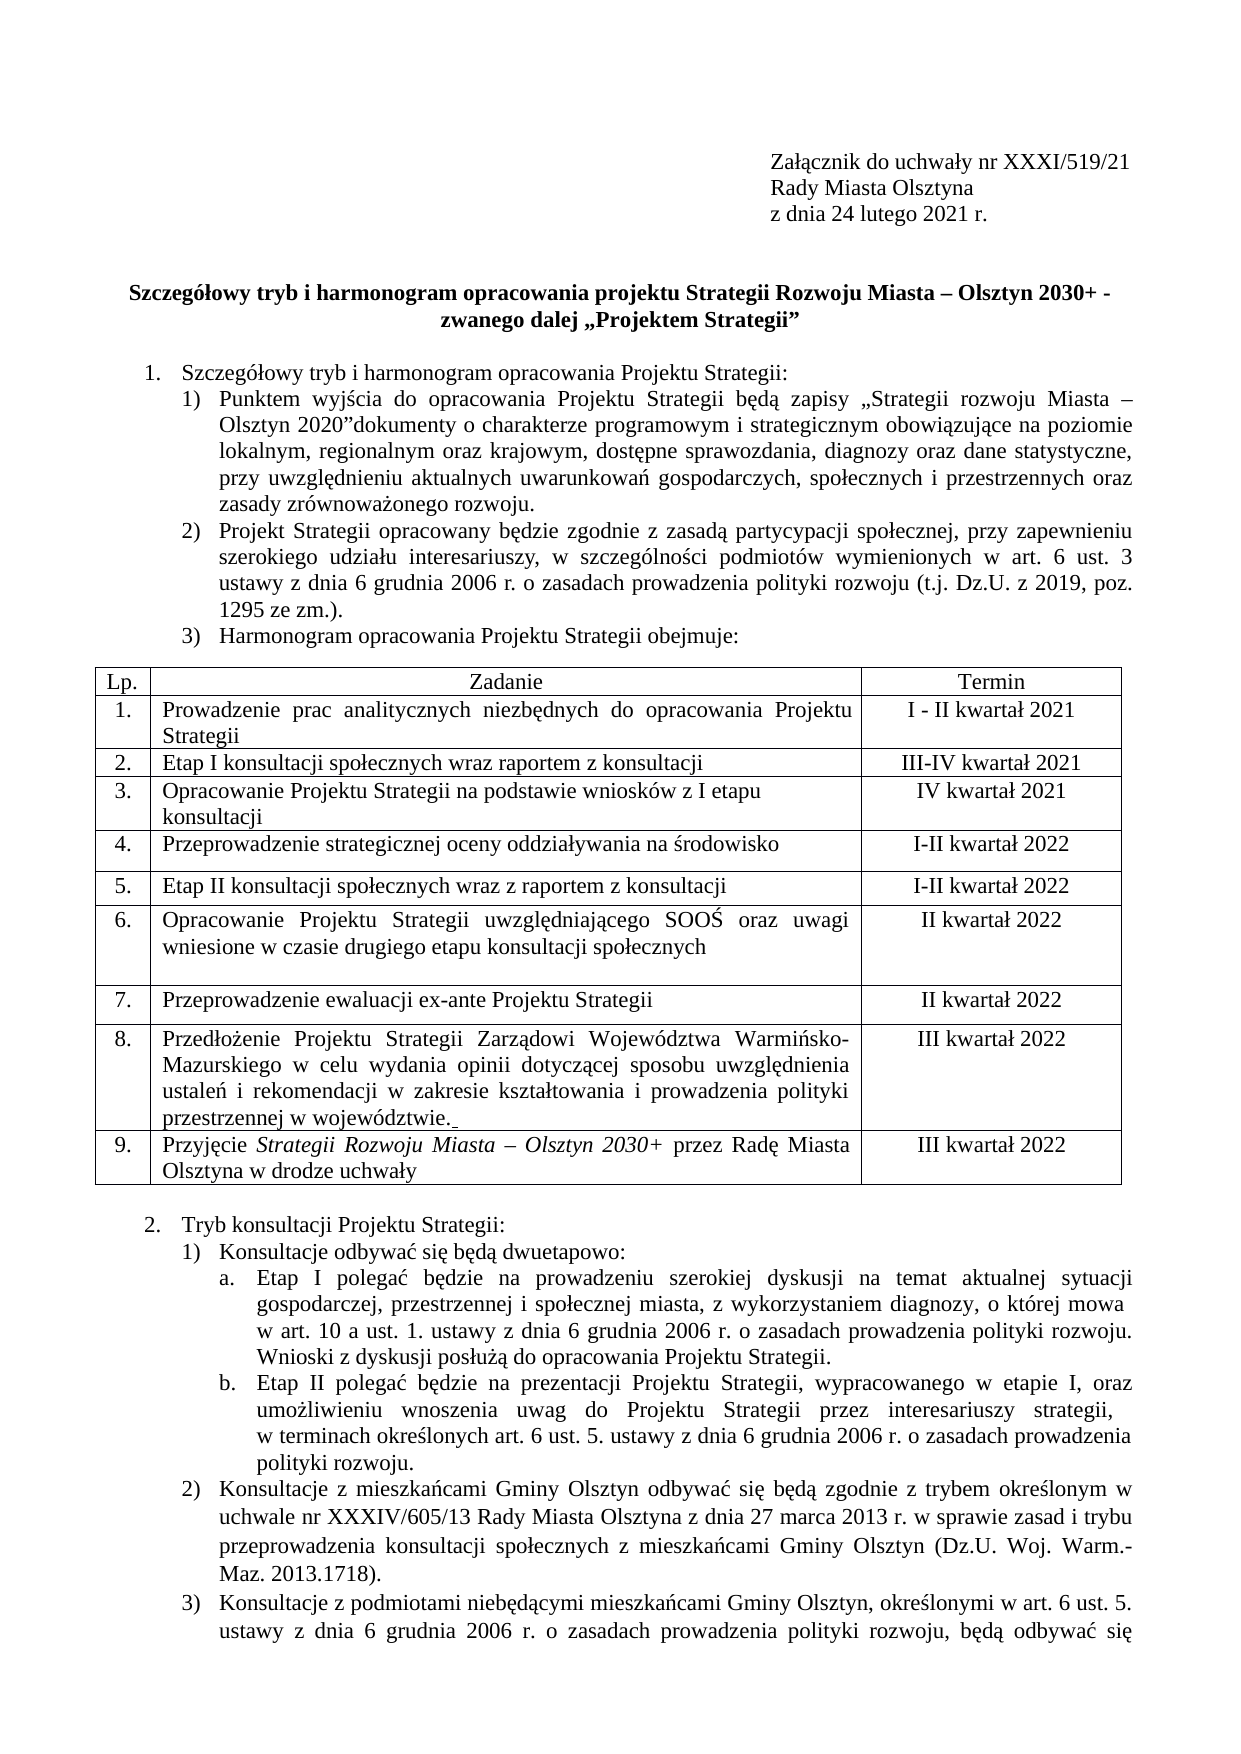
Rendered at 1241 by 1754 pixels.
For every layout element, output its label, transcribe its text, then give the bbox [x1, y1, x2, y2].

table_cell Opracowanie Projektu Strategii uwzględniającego SOOŚ oraz uwagi wniesione w czasie drugiego etapu konsultacji społecznych [151, 906, 861, 985]
list Szczegółowy tryb i harmonogram opracowania Projektu Strategii: [144, 358, 1134, 385]
table_cell Przeprowadzenie strategicznej oceny oddziaływania na środowisko [151, 831, 861, 871]
table_cell 3. [96, 777, 150, 829]
table_cell Przeprowadzenie ewaluacji ex-ante Projektu Strategii [151, 986, 861, 1024]
table_cell 1. [96, 696, 150, 748]
text Szczegółowy tryb i harmonogram opracowania projektu Strategii Rozwoju Miasta – Olsztyn 2030+ - zwanego dalej „Projektem Strategii” [106, 279, 1134, 332]
table_cell Opracowanie Projektu Strategii na podstawie wniosków z I etapu konsultacji [151, 777, 861, 829]
table_cell III-IV kwartał 2021 [862, 749, 1121, 776]
list Konsultacje z mieszkańcami Gminy Olsztyn odbywać się będą zgodnie z trybem określonym w uchwale nr XXXIV/605/13 Rady Miasta Olsztyna z dnia 27 marca 2013 r. w sprawie zasad i trybu przeprowadzenia konsultacji społecznych z mieszkańcami Gminy Olsztyn (Dz.U. Woj. Warm.-Maz. 2013.1718). [181, 1475, 1134, 1587]
table_cell 2. [96, 749, 150, 776]
text z dnia 24 lutego 2021 r. [770, 200, 1134, 227]
table_cell II kwartał 2022 [862, 986, 1121, 1024]
table_cell 9. [96, 1131, 150, 1184]
list Konsultacje odbywać się będą dwuetapowo: [181, 1238, 1134, 1264]
table_cell Etap II konsultacji społecznych wraz z raportem z konsultacji [151, 872, 861, 905]
table_cell IV kwartał 2021 [862, 777, 1121, 829]
list Punktem wyjścia do opracowania Projektu Strategii będą zapisy „Strategii rozwoju Miasta – Olsztyn 2020”dokumenty o charakterze programowym i strategicznym obowiązujące na poziomie lokalnym, regionalnym oraz krajowym, dostępne sprawozdania, diagnozy oraz dane statystyczne, przy uwzględnieniu aktualnych uwarunkowań gospodarczych, społecznych i przestrzennych oraz zasady zrównoważonego rozwoju. [181, 385, 1134, 517]
list Projekt Strategii opracowany będzie zgodnie z zasadą partycypacji społecznej, przy zapewnieniu szerokiego udziału interesariuszy, w szczególności podmiotów wymienionych w art. 6 ust. 3 ustawy z dnia 6 grudnia 2006 r. o zasadach prowadzenia polityki rozwoju (t.j. Dz.U. z 2019, poz. 1295 ze zm.). [181, 517, 1134, 622]
table_cell Etap I konsultacji społecznych wraz raportem z konsultacji [151, 749, 861, 776]
table_cell III kwartał 2022 [862, 1131, 1121, 1184]
text Załącznik do uchwały nr XXXI/519/21 [770, 148, 1134, 174]
list Etap I polegać będzie na prowadzeniu szerokiej dyskusji na temat aktualnej sytuacji gospodarczej, przestrzennej i społecznej miasta, z wykorzystaniem diagnozy, o której mowa w art. 10 a ust. 1. ustawy z dnia 6 grudnia 2006 r. o zasadach prowadzenia polityki rozwoju. Wnioski z dyskusji posłużą do opracowania Projektu Strategii. [219, 1264, 1134, 1369]
table_cell Przedłożenie Projektu Strategii Zarządowi Województwa Warmińsko-Mazurskiego w celu wydania opinii dotyczącej sposobu uwzględnienia ustaleń i rekomendacji w zakresie kształtowania i prowadzenia polityki przestrzennej w województwie. [151, 1025, 861, 1130]
table_cell 4. [96, 831, 150, 871]
table_cell 6. [96, 906, 150, 985]
table_cell III kwartał 2022 [862, 1025, 1121, 1130]
table_header Termin [862, 668, 1121, 694]
table_cell 5. [96, 872, 150, 905]
table_cell I - II kwartał 2021 [862, 696, 1121, 748]
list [181, 1589, 1134, 1643]
table_cell Przyjęcie Strategii Rozwoju Miasta – Olsztyn 2030+ przez Radę Miasta Olsztyna w drodze uchwały [151, 1131, 861, 1184]
table_cell 8. [96, 1025, 150, 1130]
table_cell 7. [96, 986, 150, 1024]
table_header Zadanie [151, 668, 861, 694]
table_cell II kwartał 2022 [862, 906, 1121, 985]
list Harmonogram opracowania Projektu Strategii obejmuje: [181, 622, 1134, 648]
list Etap II polegać będzie na prezentacji Projektu Strategii, wypracowanego w etapie I, oraz umożliwieniu wnoszenia uwag do Projektu Strategii przez interesariuszy strategii, w terminach określonych art. 6 ust. 5. ustawy z dnia 6 grudnia 2006 r. o zasadach prowadzenia polityki rozwoju. [219, 1369, 1134, 1475]
text Rady Miasta Olsztyna [770, 174, 1134, 200]
table_cell Prowadzenie prac analitycznych niezbędnych do opracowania Projektu Strategii [151, 696, 861, 748]
table_cell I-II kwartał 2022 [862, 831, 1121, 871]
table_cell I-II kwartał 2022 [862, 872, 1121, 905]
table_header Lp. [96, 668, 150, 694]
list Tryb konsultacji Projektu Strategii: [144, 1211, 1134, 1238]
